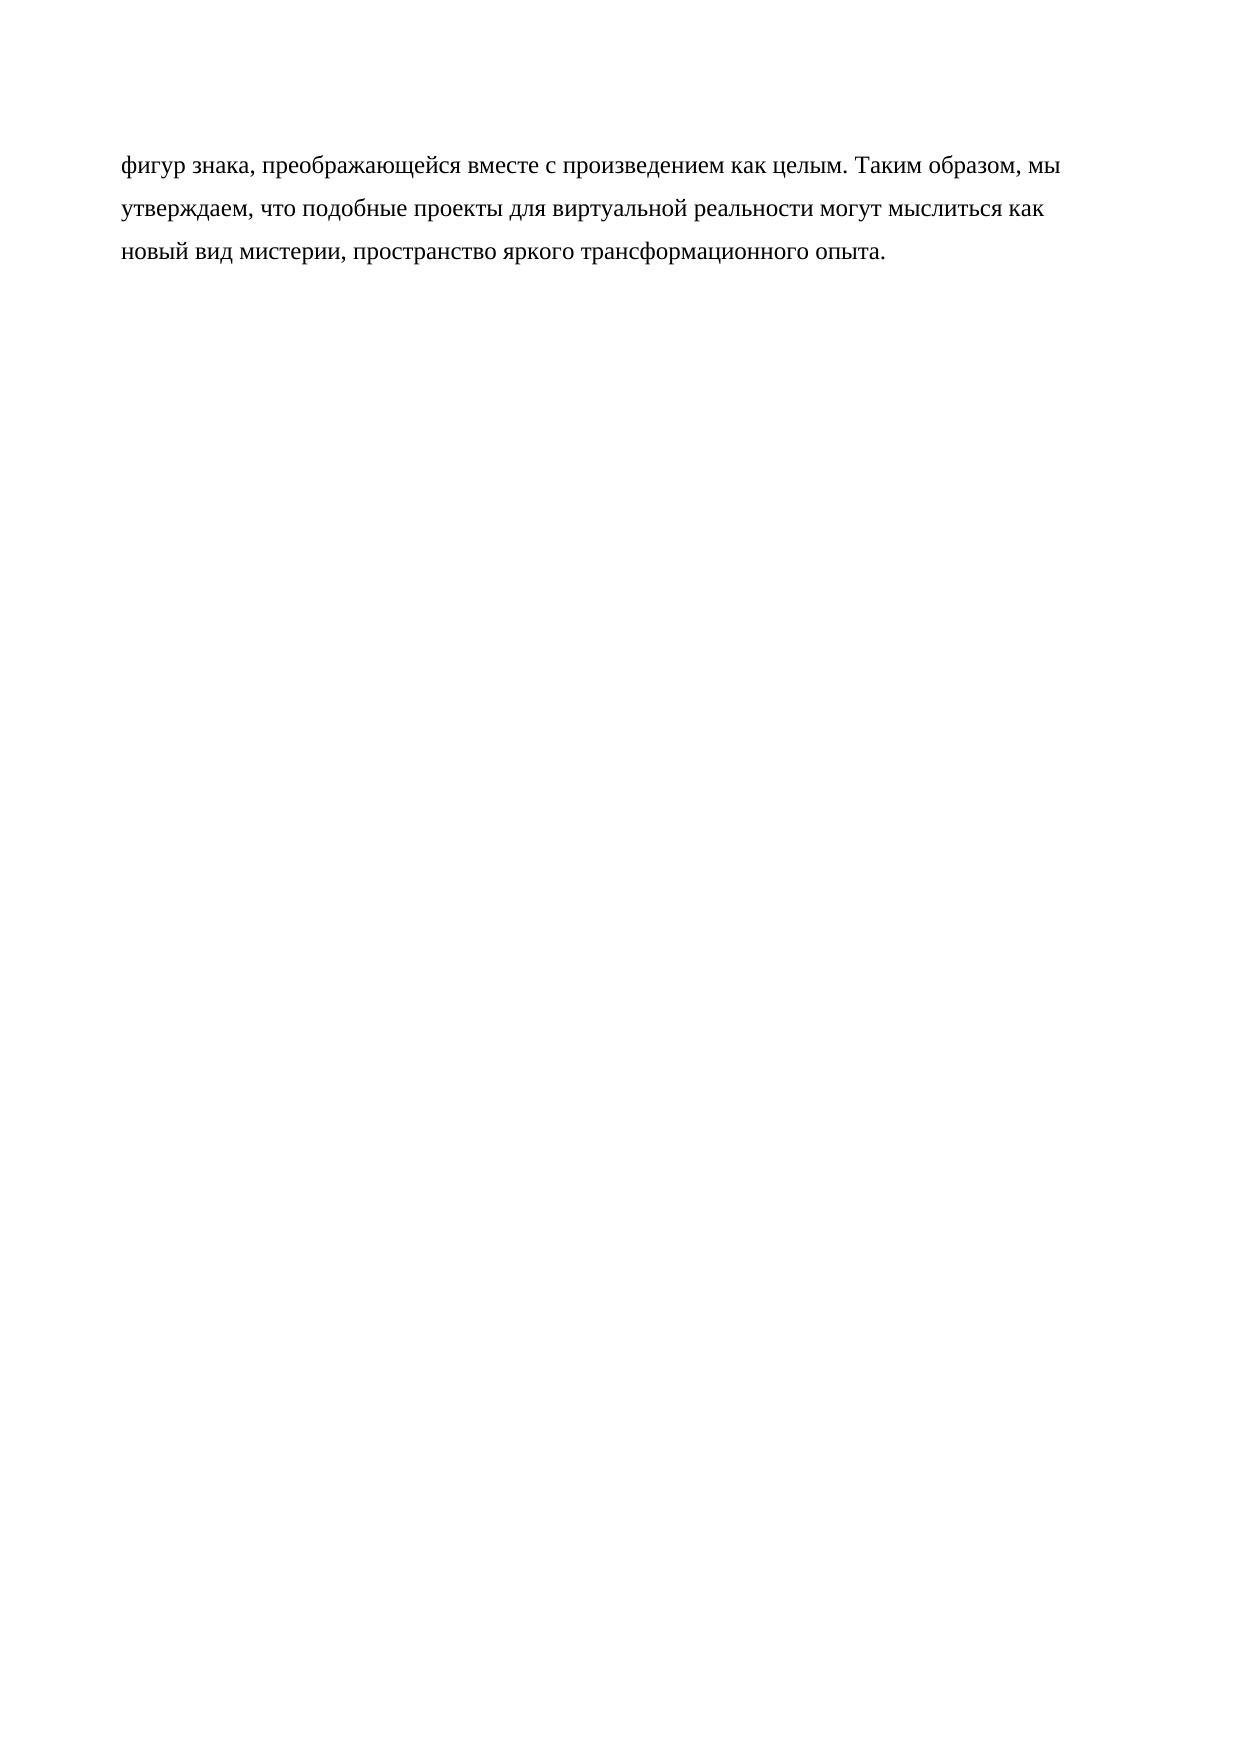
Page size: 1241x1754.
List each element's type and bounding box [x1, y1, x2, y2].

text [121, 150, 1090, 265]
